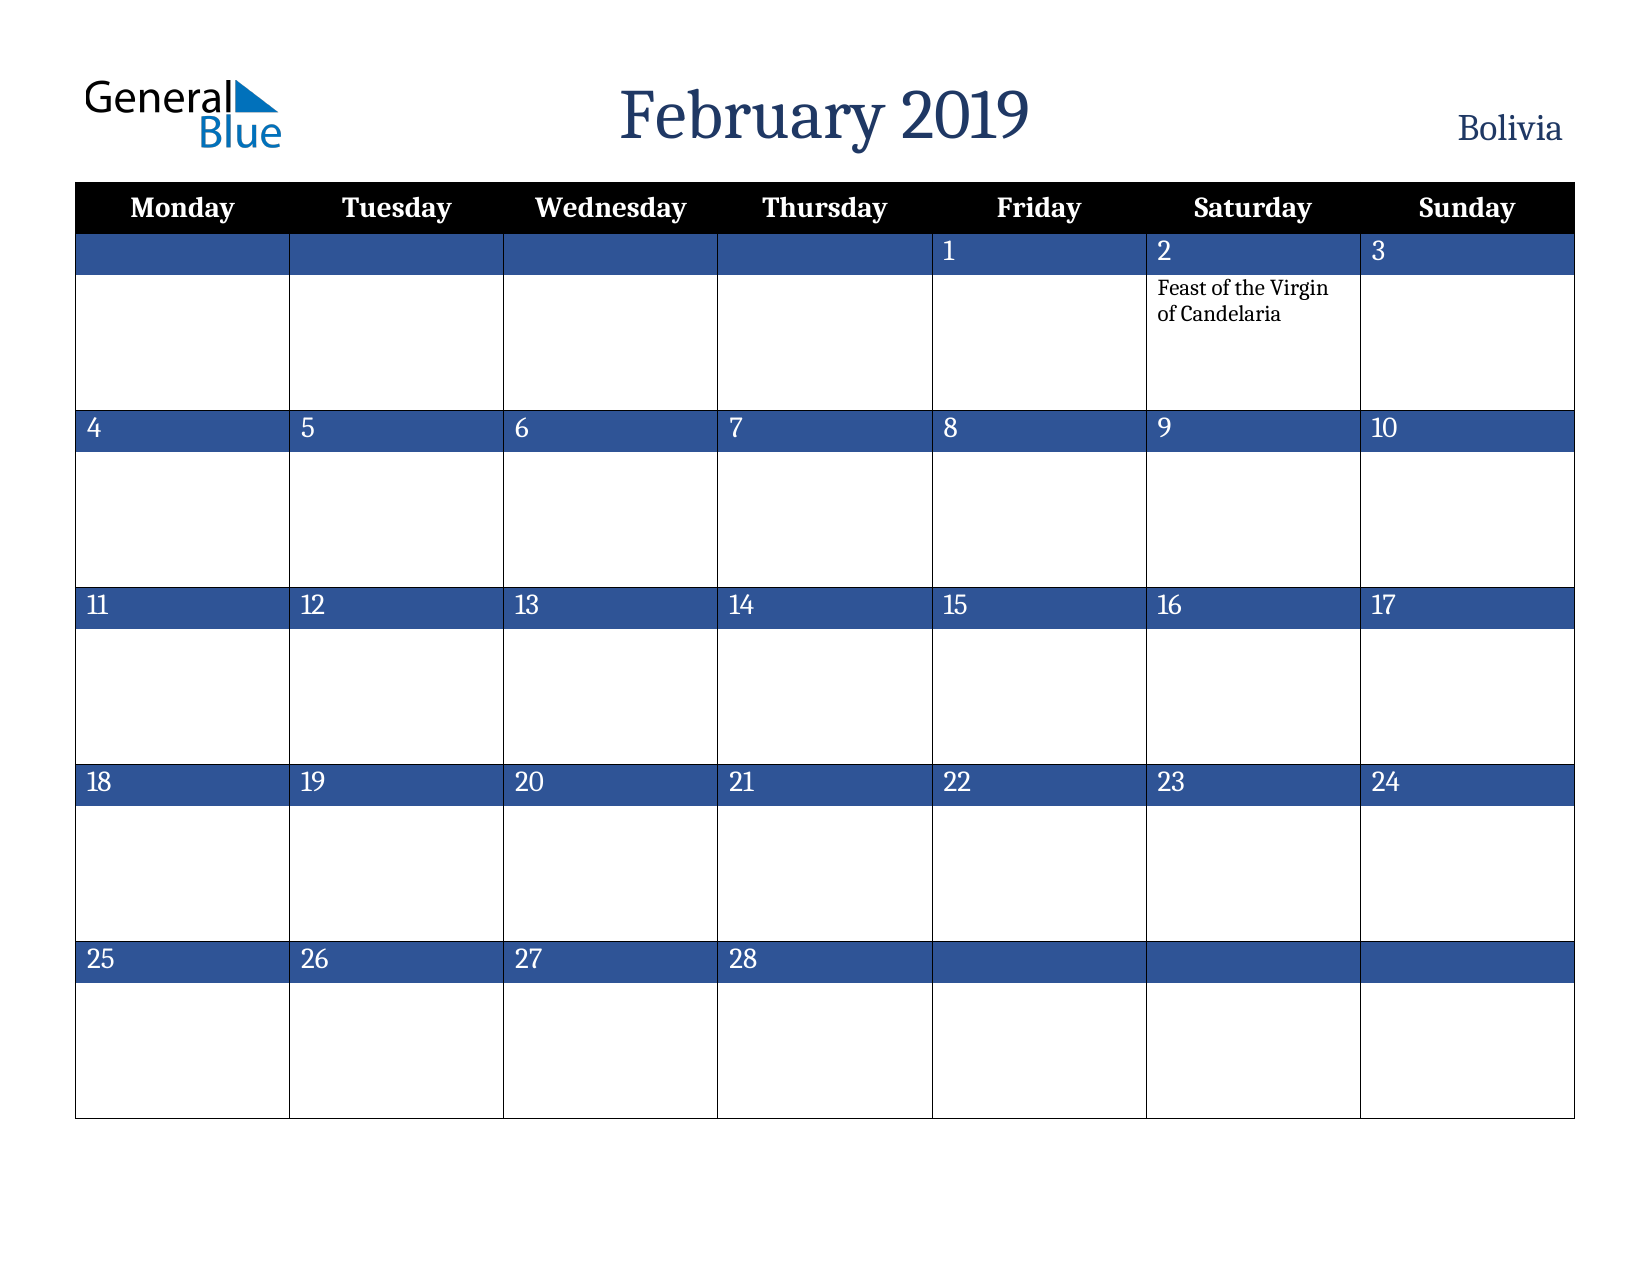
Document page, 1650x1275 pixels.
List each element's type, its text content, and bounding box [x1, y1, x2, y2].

table_cell Wednesday [504, 183, 717, 233]
table_cell 18 [76, 765, 289, 806]
table_cell [76, 983, 289, 1118]
table_cell 4 [76, 411, 289, 452]
table_cell 13 [504, 588, 717, 629]
table_cell Monday [76, 183, 289, 233]
table_cell [1147, 983, 1360, 1118]
table_cell [504, 452, 717, 587]
table_cell 28 [718, 942, 932, 983]
table_cell [1361, 806, 1574, 941]
table_cell Sunday [1361, 183, 1574, 233]
table_cell [933, 983, 1146, 1118]
table_cell [76, 234, 289, 275]
table_cell [76, 452, 289, 587]
table_cell 7 [718, 411, 932, 452]
table_cell [933, 629, 1146, 764]
table_cell 5 [290, 411, 503, 452]
table_cell 27 [504, 942, 717, 983]
table_cell [290, 275, 503, 410]
table_cell [504, 275, 717, 410]
table_cell [718, 234, 932, 275]
table_cell [1361, 942, 1574, 983]
table_cell Thursday [718, 183, 932, 233]
table_cell Saturday [1147, 183, 1360, 233]
table_cell [76, 629, 289, 764]
table_cell 17 [1361, 588, 1574, 629]
table_cell 9 [1147, 411, 1360, 452]
table_cell 16 [1147, 588, 1360, 629]
table_cell 21 [718, 765, 932, 806]
table_cell [1361, 629, 1574, 764]
table_cell [718, 806, 932, 941]
table_cell [933, 806, 1146, 941]
table_cell 1 [933, 234, 1146, 275]
table_cell [1361, 275, 1574, 410]
picture [86, 80, 281, 148]
table_cell 25 [76, 942, 289, 983]
table_cell [504, 806, 717, 941]
table_cell [718, 983, 932, 1118]
table_cell [504, 629, 717, 764]
table_cell [933, 942, 1146, 983]
table_header February 2019 [504, 75, 1146, 182]
table_cell 8 [933, 411, 1146, 452]
table_cell 6 [504, 411, 717, 452]
table_cell [290, 234, 503, 275]
table_cell [76, 806, 289, 941]
table_cell [1147, 629, 1360, 764]
table_cell Friday [933, 183, 1146, 233]
table_cell 3 [1361, 234, 1574, 275]
table_cell Feast of the Virgin of Candelaria [1147, 275, 1360, 410]
table_cell 15 [933, 588, 1146, 629]
table_cell [504, 234, 717, 275]
table_cell [1361, 452, 1574, 587]
table_cell [76, 275, 289, 410]
table_cell [718, 629, 932, 764]
table_cell 14 [718, 588, 932, 629]
table_header [76, 75, 503, 182]
table_cell 2 [1147, 234, 1360, 275]
table_cell [290, 806, 503, 941]
table_cell 26 [290, 942, 503, 983]
table_cell [718, 452, 932, 587]
table_cell [933, 275, 1146, 410]
table_cell 22 [933, 765, 1146, 806]
table_cell [1361, 983, 1574, 1118]
table_header Bolivia [1146, 75, 1574, 182]
table_cell 19 [290, 765, 503, 806]
table_cell [1147, 942, 1360, 983]
table_cell [1147, 452, 1360, 587]
table_cell 23 [1147, 765, 1360, 806]
table_cell [290, 629, 503, 764]
table_cell 12 [290, 588, 503, 629]
table_cell [290, 983, 503, 1118]
table_cell Tuesday [290, 183, 503, 233]
table_cell [290, 452, 503, 587]
table_cell 24 [1361, 765, 1574, 806]
table_cell [718, 275, 932, 410]
table_cell 10 [1361, 411, 1574, 452]
table_cell [504, 983, 717, 1118]
table_cell [933, 452, 1146, 587]
table_cell [1147, 806, 1360, 941]
table_cell 11 [76, 588, 289, 629]
table_cell 20 [504, 765, 717, 806]
